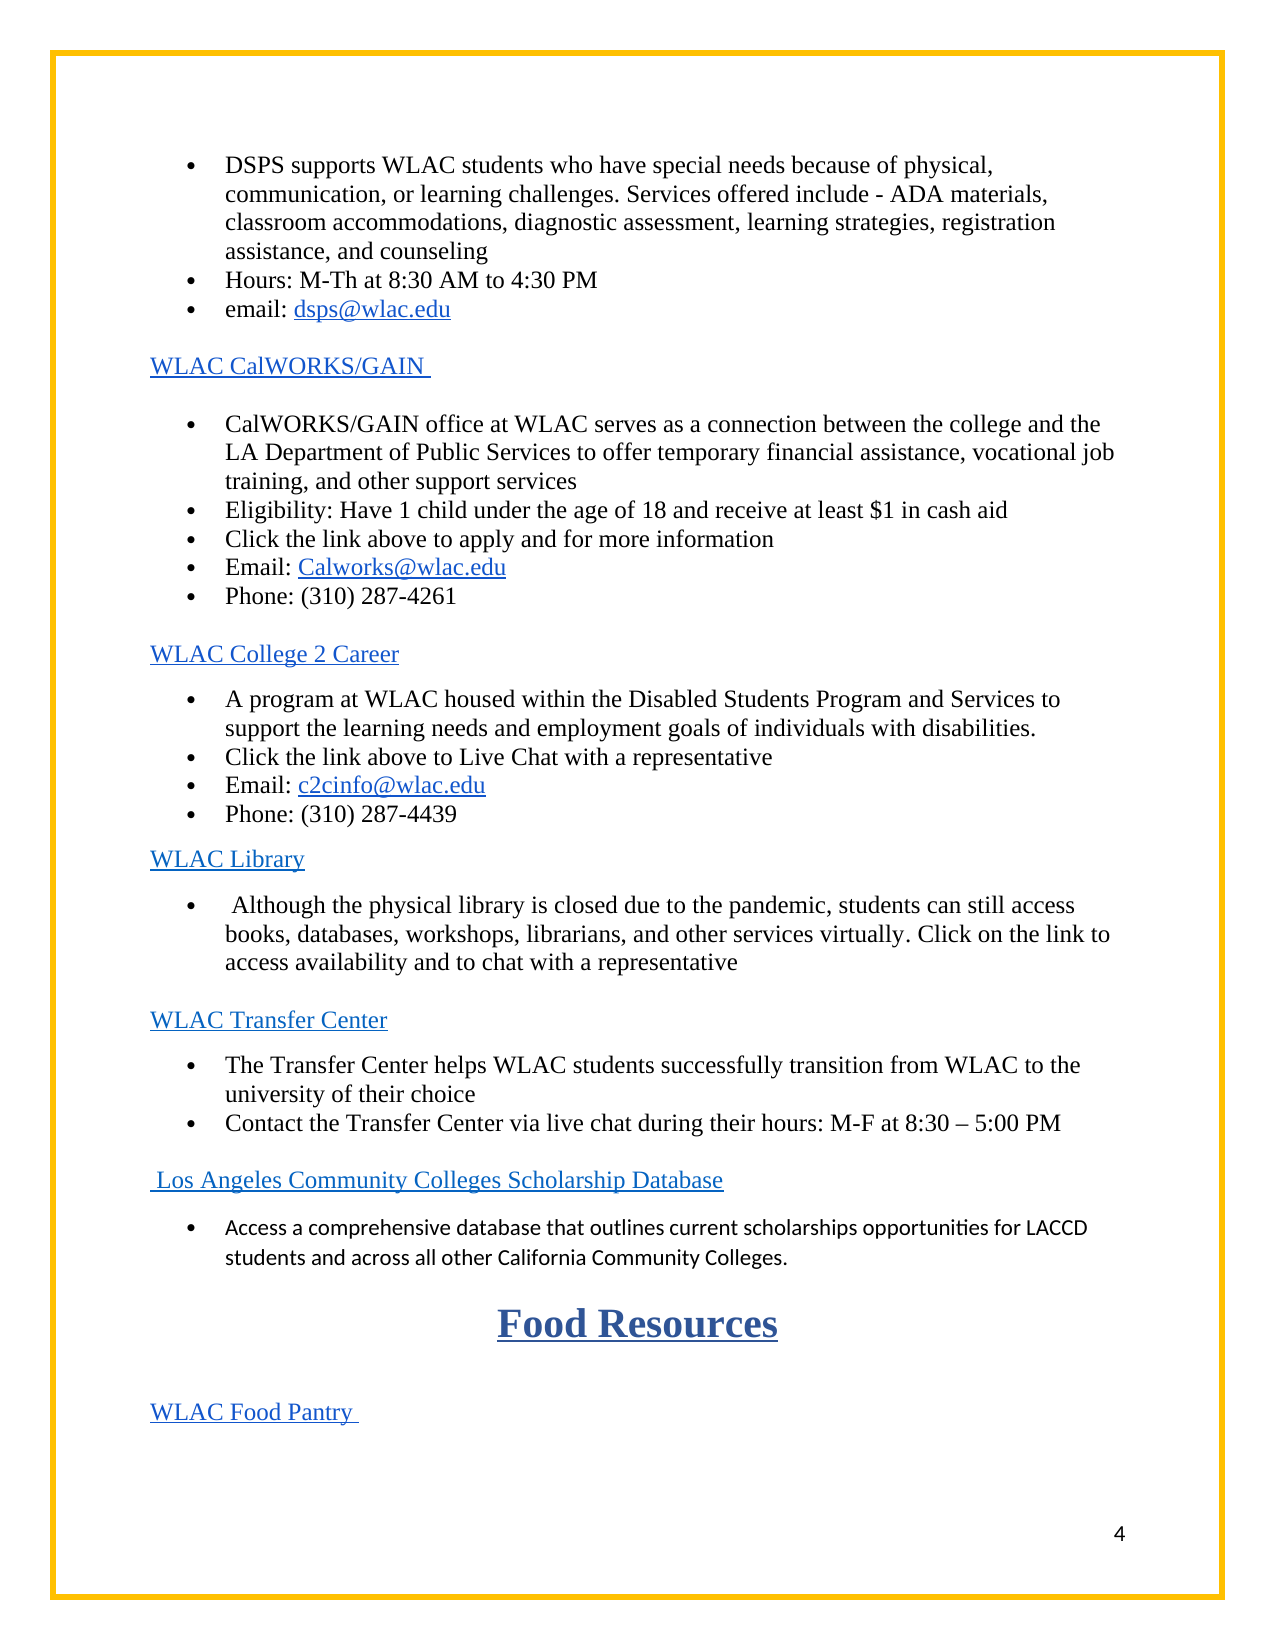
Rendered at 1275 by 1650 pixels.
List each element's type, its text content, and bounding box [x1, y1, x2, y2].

text Los Angeles Community Colleges Scholarship Database [150, 1165, 1125, 1194]
list Phone: (310) 287-4439 [187, 799, 1125, 828]
list Although the physical library is closed due to the pandemic, students can still access books, databases, workshops, librarians, and other services virtually. Click on the link to access availability and to chat with a representative [187, 890, 1125, 976]
text WLAC Food Pantry [150, 1397, 1125, 1426]
list CalWORKS/GAIN office at WLAC serves as a connection between the college and the LA Department of Public Services to offer temporary financial assistance, vocational job training, and other support services [187, 409, 1125, 495]
text WLAC College 2 Career [150, 639, 1125, 667]
text WLAC CalWORKS/GAIN [150, 351, 1125, 380]
text WLAC Library [150, 844, 1125, 873]
list Hours: M-Th at 8:30 AM to 4:30 PM [187, 265, 1125, 294]
subtitle Food Resources [150, 1298, 1125, 1346]
list DSPS supports WLAC students who have special needs because of physical, communication, or learning challenges. Services offered include - ADA materials, classroom accommodations, diagnostic assessment, learning strategies, registration assistance, and counseling [187, 150, 1125, 265]
list A program at WLAC housed within the Disabled Students Program and Services to support the learning needs and employment goals of individuals with disabilities. [187, 684, 1125, 742]
list email: dsps@wlac.edu [187, 294, 1125, 322]
list Phone: (310) 287-4261 [187, 581, 1125, 610]
list Email: Calworks@wlac.edu [187, 552, 1125, 581]
list Email: c2cinfo@wlac.edu [187, 770, 1125, 799]
list Access a comprehensive database that outlines current scholarships opportunities for LACCD students and across all other California Community Colleges. [187, 1213, 1125, 1271]
list Eligibility: Have 1 child under the age of 18 and receive at least $1 in cash aid [187, 495, 1125, 524]
list Contact the Transfer Center via live chat during their hours: M-F at 8:30 – 5:00 PM [187, 1108, 1125, 1137]
text WLAC Transfer Center [150, 1005, 1125, 1034]
list The Transfer Center helps WLAC students successfully transition from WLAC to the university of their choice [187, 1050, 1125, 1108]
list Click the link above to Live Chat with a representative [187, 742, 1125, 770]
list Click the link above to apply and for more information [187, 524, 1125, 552]
